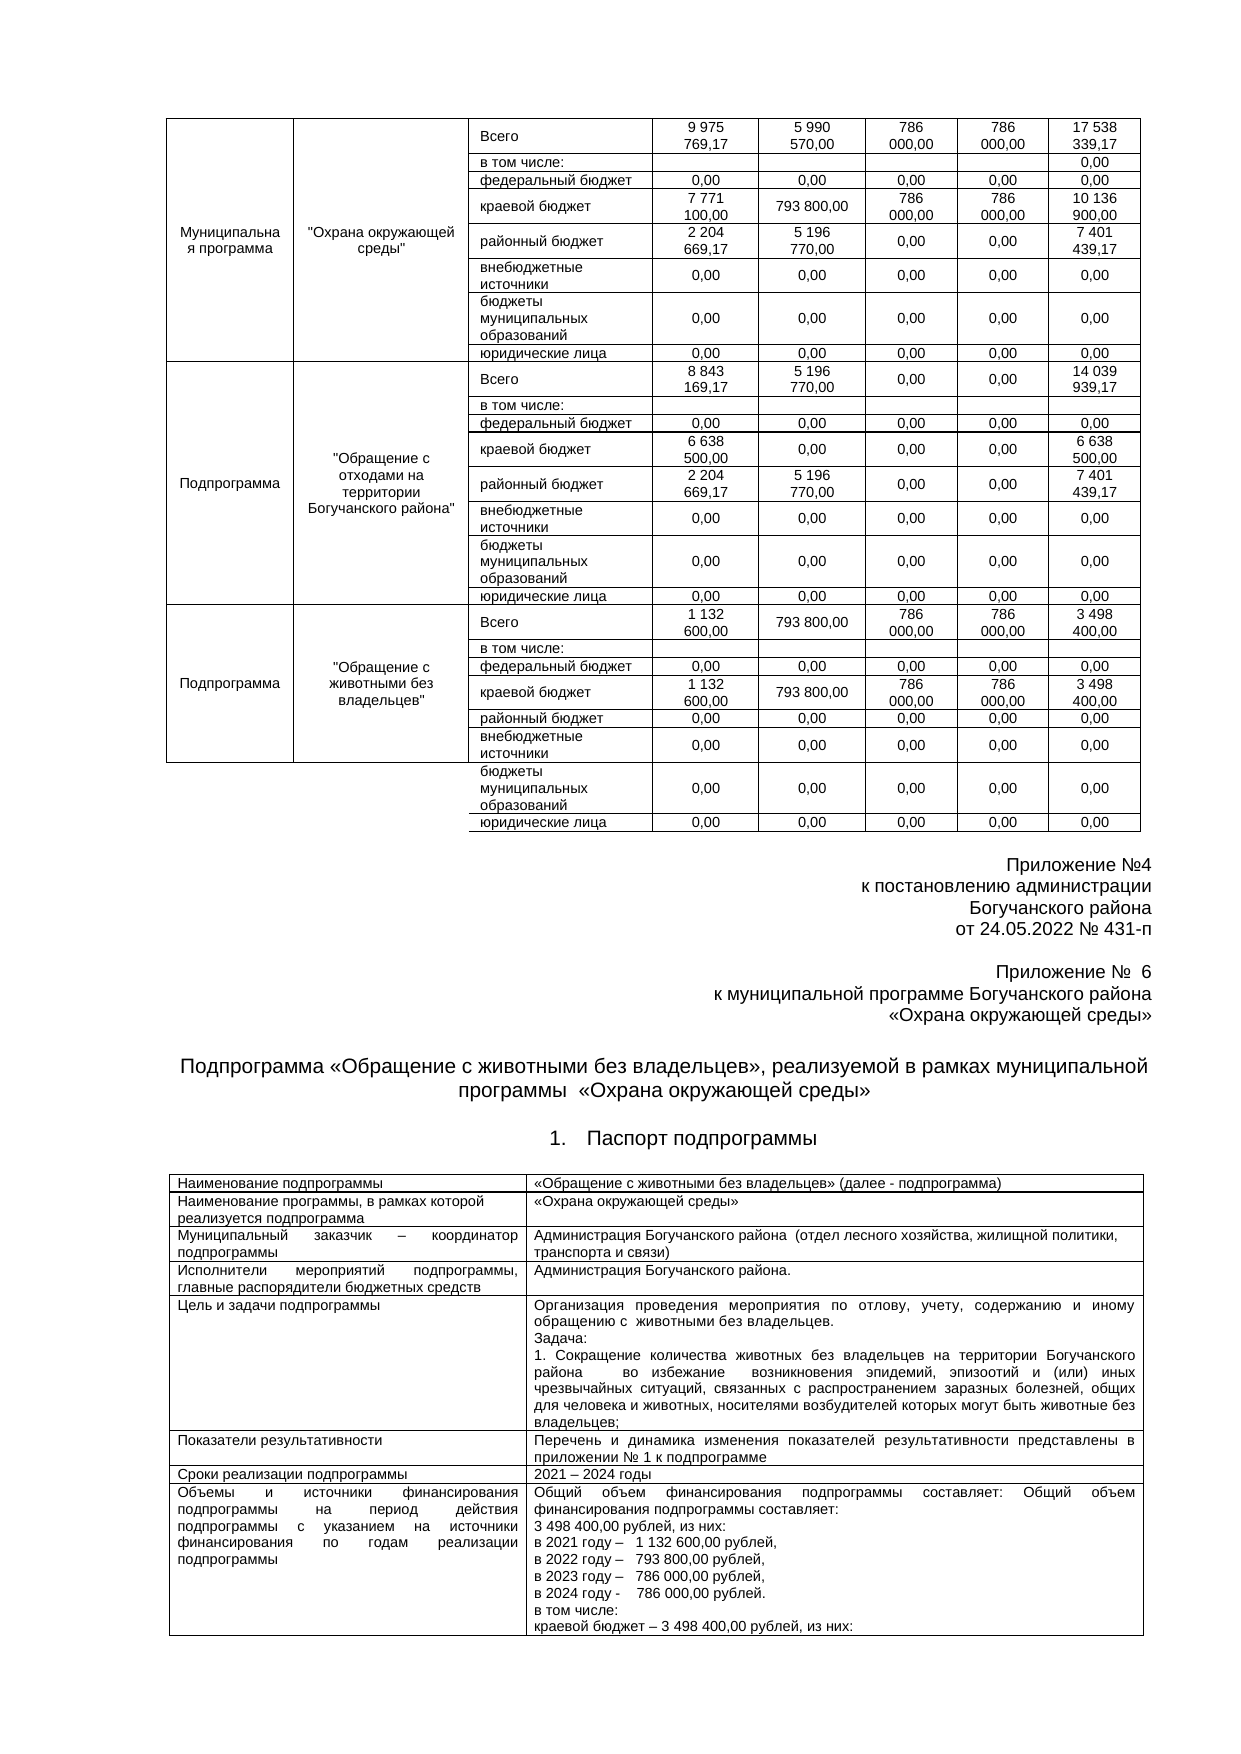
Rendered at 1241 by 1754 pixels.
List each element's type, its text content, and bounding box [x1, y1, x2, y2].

table_cell Всего [469, 119, 652, 153]
table_cell 0,00 [958, 763, 1048, 813]
table_cell Муниципальный заказчик – координатор подпрограммы [170, 1227, 526, 1261]
table_cell районный бюджет [469, 467, 652, 501]
table_cell 0,00 [866, 536, 957, 587]
table_cell 0,00 [759, 763, 865, 813]
table_cell Цель и задачи подпрограммы [170, 1296, 526, 1430]
table_cell 3 498 400,00 [1049, 605, 1140, 639]
table_cell 0,00 [958, 467, 1048, 501]
table_cell бюджеты муниципальных образований [469, 293, 652, 343]
table_cell 0,00 [866, 502, 957, 535]
table_cell Исполнители мероприятий подпрограммы, главные распорядители бюджетных средств [170, 1262, 526, 1295]
table_cell [958, 154, 1048, 171]
text от 24.05.2022 № 431-п [694, 918, 1152, 939]
table_cell 0,00 [958, 224, 1048, 257]
table_cell 0,00 [958, 415, 1048, 431]
table_cell 793 800,00 [759, 676, 865, 709]
table_cell 0,00 [759, 293, 865, 343]
table_cell федеральный бюджет [469, 658, 652, 674]
table_cell 0,00 [653, 728, 758, 762]
table_cell 5 196 770,00 [759, 467, 865, 501]
table_cell 0,00 [958, 502, 1048, 535]
table_cell 0,00 [653, 536, 758, 587]
text Богучанского района [694, 896, 1152, 918]
table_cell 0,00 [866, 728, 957, 762]
table_cell 0,00 [866, 588, 957, 604]
table_cell 0,00 [759, 502, 865, 535]
table_cell 5 990 570,00 [759, 119, 865, 153]
table_cell 0,00 [653, 588, 758, 604]
table_cell 0,00 [1049, 763, 1140, 813]
table_cell 6 638 500,00 [1049, 433, 1140, 466]
table_cell 0,00 [866, 658, 957, 674]
table_cell бюджеты муниципальных образований [469, 763, 652, 813]
table_cell 0,00 [653, 415, 758, 431]
table_cell «Охрана окружающей среды» [527, 1193, 1143, 1226]
table_cell 0,00 [866, 710, 957, 727]
table_cell 0,00 [759, 415, 865, 431]
table_cell районный бюджет [469, 224, 652, 257]
table_cell 0,00 [1049, 172, 1140, 188]
table_cell 2021 – 2024 годы [527, 1466, 1143, 1483]
table_cell 0,00 [759, 172, 865, 188]
table_cell 0,00 [866, 415, 957, 431]
table_cell 0,00 [653, 345, 758, 361]
table_cell "Обращение с отходами на территории Богучанского района" [294, 362, 468, 604]
table_cell 0,00 [958, 814, 1048, 831]
table_header «Обращение с животными без владельцев» (далее - подпрограмма) [527, 1175, 1143, 1191]
table_cell 8 843 169,17 [653, 362, 758, 396]
table_cell юридические лица [469, 588, 652, 604]
table_cell 0,00 [1049, 658, 1140, 674]
table_cell 0,00 [759, 728, 865, 762]
table_cell "Охрана окружающей среды" [294, 119, 468, 361]
table_cell [866, 640, 957, 657]
table_cell 0,00 [759, 814, 865, 831]
table_cell 0,00 [866, 763, 957, 813]
table_cell [866, 154, 957, 171]
table_cell 0,00 [866, 362, 957, 396]
table_cell Всего [469, 605, 652, 639]
table_cell 0,00 [653, 293, 758, 343]
table_cell краевой бюджет [469, 433, 652, 466]
table_cell 0,00 [1049, 588, 1140, 604]
table_cell 0,00 [759, 433, 865, 466]
table_cell 0,00 [653, 502, 758, 535]
table_cell 0,00 [759, 710, 865, 727]
table_cell Сроки реализации подпрограммы [170, 1466, 526, 1483]
table_cell 0,00 [1049, 710, 1140, 727]
table_cell 0,00 [958, 362, 1048, 396]
table_cell 0,00 [958, 536, 1048, 587]
table_cell в том числе: [469, 397, 652, 414]
table_header Наименование подпрограммы [170, 1175, 526, 1191]
table_cell 2 204 669,17 [653, 224, 758, 257]
table_cell внебюджетные источники [469, 502, 652, 535]
table_cell 0,00 [653, 172, 758, 188]
table_cell краевой бюджет [469, 189, 652, 223]
table_cell 0,00 [958, 172, 1048, 188]
table_cell 9 975 769,17 [653, 119, 758, 153]
table_cell [653, 154, 758, 171]
table_cell 0,00 [1049, 154, 1140, 171]
list Паспорт подпрограммы [215, 1126, 1152, 1150]
table_cell [866, 397, 957, 414]
text к муниципальной программе Богучанского района «Охрана окружающей среды» [694, 983, 1152, 1026]
table_cell [1049, 397, 1140, 414]
table_cell Организация проведения мероприятия по отлову, учету, содержанию и иному обращению с животными без владельцев. Задача: 1. Сокращение количества животных без владельцев на территории Богучанского района во избежание возникновения эпидемий, эпизоотий и (или) иных чрезвычайных ситуаций, связанных с распространением заразных болезней, общих для человека и животных, носителями возбудителей которых могут быть животные без владельцев; [527, 1296, 1143, 1430]
table_cell [1049, 640, 1140, 657]
table_cell [759, 397, 865, 414]
table_cell в том числе: [469, 640, 652, 657]
table_cell 5 196 770,00 [759, 224, 865, 257]
table_cell 786 000,00 [866, 189, 957, 223]
text Приложение № 6 [694, 961, 1152, 983]
table_cell 0,00 [958, 433, 1048, 466]
table_cell бюджеты муниципальных образований [469, 536, 652, 587]
table_cell 0,00 [653, 710, 758, 727]
table_cell 7 401 439,17 [1049, 467, 1140, 501]
text Приложение №4 [694, 853, 1152, 875]
table_cell 0,00 [759, 345, 865, 361]
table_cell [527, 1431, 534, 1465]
table_cell краевой бюджет [469, 676, 652, 709]
table_cell Показатели результативности [170, 1431, 526, 1465]
table_cell [759, 640, 865, 657]
table_cell 0,00 [866, 814, 957, 831]
table_cell 786 000,00 [958, 119, 1048, 153]
table_cell 786 000,00 [958, 189, 1048, 223]
table_cell Подпрограмма [167, 605, 293, 762]
table_cell 786 000,00 [958, 605, 1048, 639]
table_cell 0,00 [958, 345, 1048, 361]
text Подпрограмма «Обращение с животными без владельцев», реализуемой в рамках муниципальной программы «Охрана окружающей среды» [177, 1054, 1152, 1102]
table_cell 786 000,00 [866, 676, 957, 709]
table_cell 0,00 [1049, 728, 1140, 762]
table_cell [759, 154, 865, 171]
table_cell 0,00 [958, 658, 1048, 674]
table_cell 10 136 900,00 [1049, 189, 1140, 223]
table_cell 0,00 [866, 172, 957, 188]
table_cell 0,00 [1049, 415, 1140, 431]
table_cell 0,00 [866, 224, 957, 257]
table_cell 0,00 [1049, 293, 1140, 343]
table_cell 793 800,00 [759, 605, 865, 639]
table_cell 0,00 [958, 588, 1048, 604]
table_cell 793 800,00 [759, 189, 865, 223]
table_cell 0,00 [958, 728, 1048, 762]
table_cell внебюджетные источники [469, 259, 652, 292]
table_cell юридические лица [469, 345, 652, 361]
table_cell 0,00 [1049, 345, 1140, 361]
table_cell 3 498 400,00 [1049, 676, 1140, 709]
table_cell 0,00 [866, 345, 957, 361]
table_cell 0,00 [958, 710, 1048, 727]
table_cell Перечень и динамика изменения показателей результативности представлены в приложении № 1 к подпрограмме [767, 1431, 1143, 1465]
table_cell "Обращение с животными без владельцев" [294, 605, 468, 762]
table_cell 786 000,00 [958, 676, 1048, 709]
table_cell [653, 397, 758, 414]
table_cell федеральный бюджет [469, 172, 652, 188]
table_cell 7 401 439,17 [1049, 224, 1140, 257]
table_cell 7 771 100,00 [653, 189, 758, 223]
table_cell 0,00 [866, 467, 957, 501]
table_cell 0,00 [759, 259, 865, 292]
table_cell 1 132 600,00 [653, 605, 758, 639]
table_cell 5 196 770,00 [759, 362, 865, 396]
table_cell 0,00 [866, 433, 957, 466]
table_cell Администрация Богучанского района (отдел лесного хозяйства, жилищной политики, транспорта и связи) [527, 1227, 1143, 1261]
table_cell 0,00 [1049, 536, 1140, 587]
text к постановлению администрации [694, 875, 1152, 896]
table_cell 14 039 939,17 [1049, 362, 1140, 396]
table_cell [527, 1484, 1143, 1635]
table_cell 0,00 [653, 259, 758, 292]
table_cell Муниципальная программа [167, 119, 293, 361]
table_cell федеральный бюджет [469, 415, 652, 431]
table_cell 0,00 [759, 536, 865, 587]
table_cell 0,00 [759, 588, 865, 604]
table_cell 17 538 339,17 [1049, 119, 1140, 153]
table_cell 0,00 [958, 293, 1048, 343]
table_cell 0,00 [653, 658, 758, 674]
table_cell 0,00 [653, 814, 758, 831]
table_cell 2 204 669,17 [653, 467, 758, 501]
table_cell в том числе: [469, 154, 652, 171]
table_cell 6 638 500,00 [653, 433, 758, 466]
table_cell Администрация Богучанского района. [527, 1262, 1143, 1295]
table_cell 0,00 [759, 658, 865, 674]
table_cell 0,00 [866, 293, 957, 343]
table_cell 0,00 [1049, 814, 1140, 831]
table_cell Всего [469, 362, 652, 396]
table_cell 0,00 [1049, 502, 1140, 535]
table_cell 786 000,00 [866, 119, 957, 153]
table_cell [958, 397, 1048, 414]
table_cell 786 000,00 [866, 605, 957, 639]
table_cell 1 132 600,00 [653, 676, 758, 709]
table_cell 0,00 [866, 259, 957, 292]
table_cell [958, 640, 1048, 657]
table_cell юридические лица [469, 814, 652, 831]
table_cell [170, 1484, 526, 1635]
table_cell [653, 640, 758, 657]
table_cell 0,00 [1049, 259, 1140, 292]
table_cell 0,00 [653, 763, 758, 813]
table_cell 0,00 [958, 259, 1048, 292]
table_cell внебюджетные источники [469, 728, 652, 762]
table_cell районный бюджет [469, 710, 652, 727]
table_cell Подпрограмма [167, 362, 293, 604]
table_cell Наименование программы, в рамках которой реализуется подпрограмма [170, 1193, 526, 1226]
